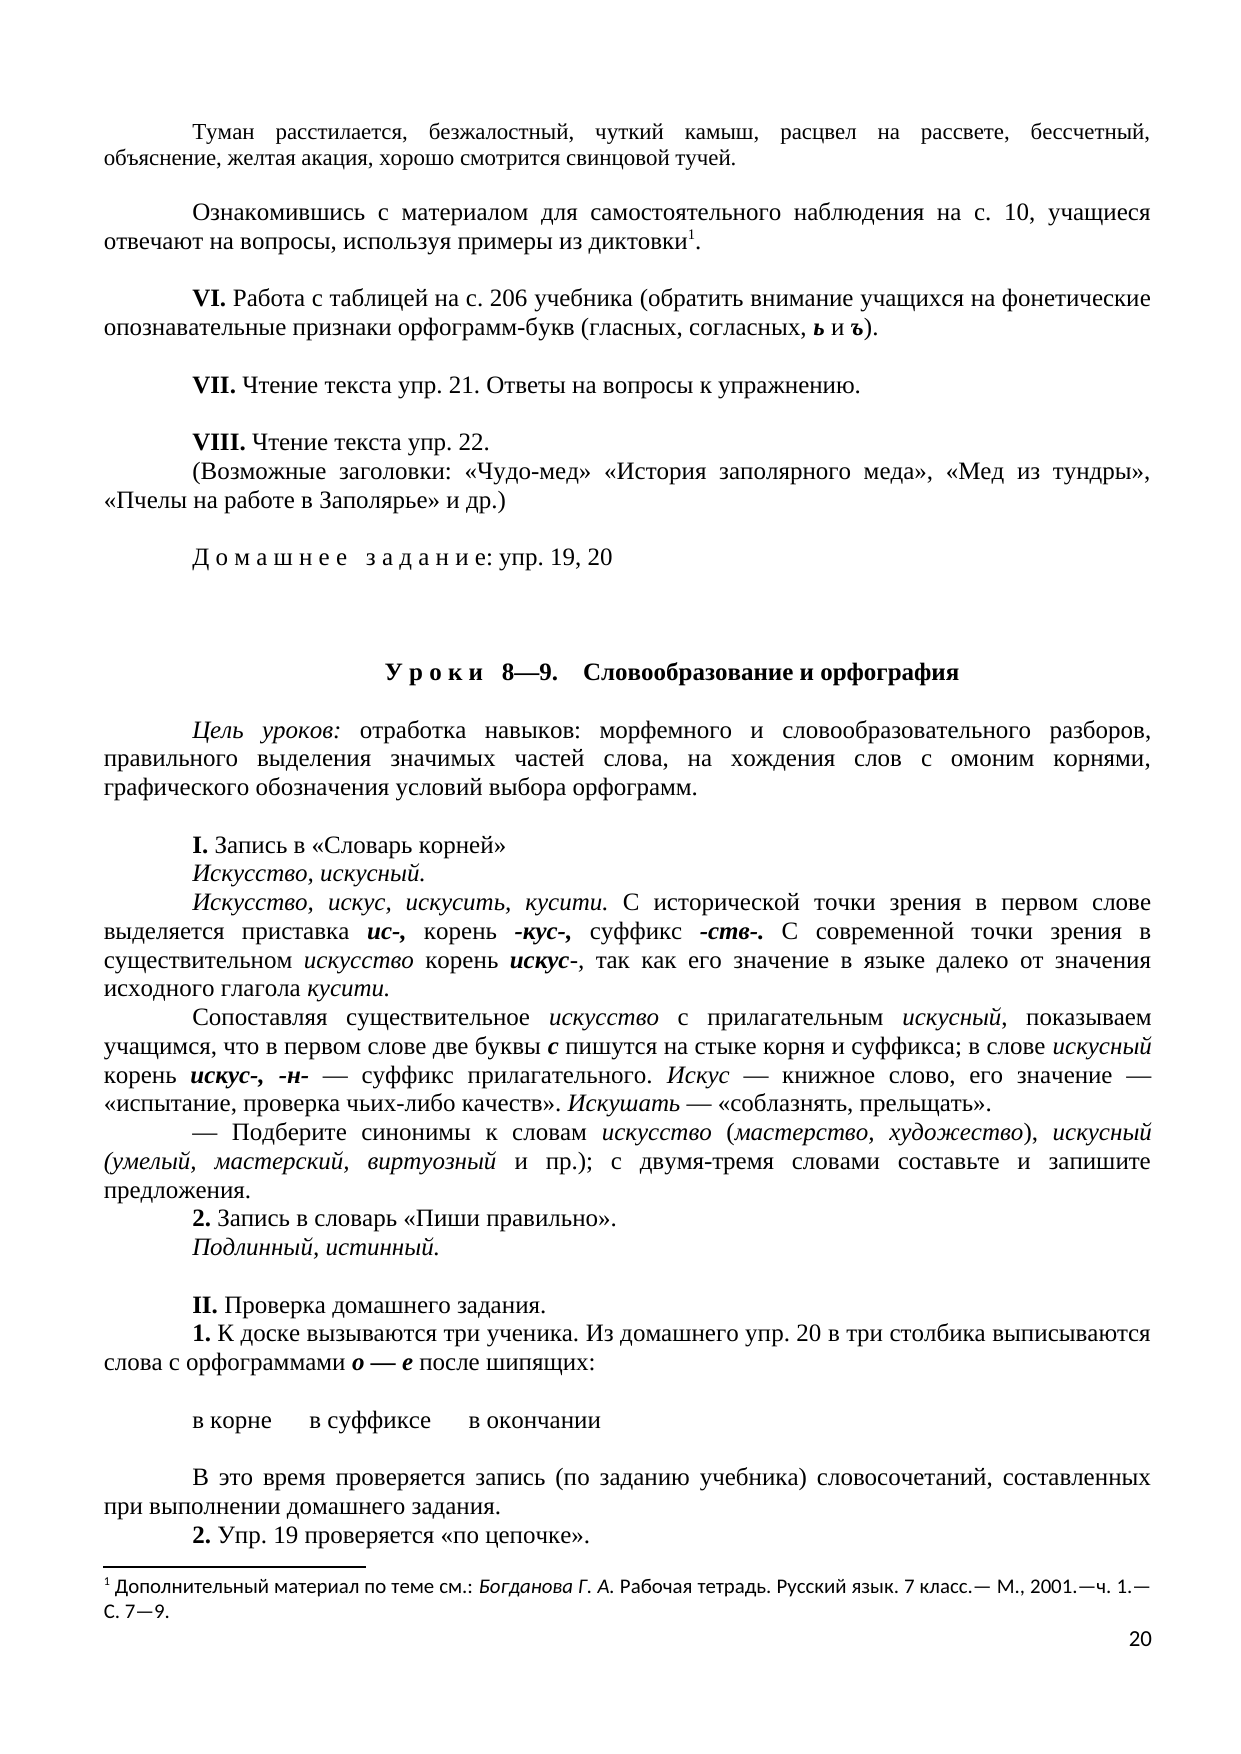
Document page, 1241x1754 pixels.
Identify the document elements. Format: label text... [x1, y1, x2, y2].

text Подлинный, истинный. [103, 1232, 1152, 1261]
text Ознакомившись с материалом для самостоятельного наблюдения на с. 10, учащиеся отвечают на вопросы, используя примеры из диктовки. [103, 197, 1152, 255]
text Искусство, искусный. [103, 858, 1152, 887]
text в корне в суффиксе в окончании [103, 1405, 1152, 1433]
text 2. Упр. 19 проверяется «по цепочке». [103, 1520, 1152, 1548]
text У р о к и 8—9. Словообразование и орфография [103, 657, 1152, 686]
text 1. К доске вызываются три ученика. Из домашнего упр. 20 в три столбика выписываются слова с орфограммами о — е после шипящих: [103, 1318, 1152, 1376]
text Туман расстилается, безжалостный, чуткий камыш, расцвел на рассвете, бессчетный, объяснение, желтая акация, хорошо смотрится свинцовой тучей. [103, 118, 1152, 171]
text (Возможные заголовки: «Чудо-мед» «История заполярного меда», «Мед из тундры», «Пчелы на работе в Заполярье» и др.) [103, 456, 1152, 513]
text Сопоставляя существительное искусство с прилагательным искусный, показываем учащимся, что в первом слове две буквы с пишутся на стыке корня и суффикса; в слове искусный корень искус-, -н- — суффикс прилагательного. Искус — книжное слово, его значение — «испытание, проверка чьих-либо качеств». Искушать — «соблазнять, прельщать». [103, 1002, 1152, 1117]
text VII. Чтение текста упр. 21. Ответы на вопросы к упражнению. [103, 370, 1152, 398]
text VI. Работа с таблицей на с. 206 учебника (обратить внимание учащихся на фонетические опознавательные признаки орфограмм-букв (гласных, согласных, ь и ъ). [103, 283, 1152, 341]
text В это время проверяется запись (по заданию учебника) словосочетаний, составленных при выполнении домашнего задания. [103, 1462, 1152, 1520]
text II. Проверка домашнего задания. [103, 1290, 1152, 1318]
text VIII. Чтение текста упр. 22. [103, 427, 1152, 456]
text Цель уроков: отработка навыков: морфемного и словообразовательного разборов, правильного выделения значимых частей слова, на хождения слов с омоним корнями, графического обозначения условий выбора орфограмм. [103, 715, 1152, 801]
text I. Запись в «Словарь корней» [103, 830, 1152, 858]
text Д о м а ш н е е з а д а н и е: упр. 19, 20 [103, 542, 1152, 571]
text — Подберите синонимы к словам искусство (мастерство, художество), искусный (умелый, мастерский, виртуозный и пр.); с двумя-тремя словами составьте и запишите предложения. [103, 1117, 1152, 1203]
text Искусство, искус, искусить, кусити. С исторической точки зрения в первом слове выделяется приставка ис-, корень -кус-, суффикс -ств-. С современной точки зрения в существительном искусство корень искус-, так как его значение в языке далеко от значения исходного глагола кусити. [103, 887, 1152, 1002]
text 2. Запись в словарь «Пиши правильно». [103, 1203, 1152, 1232]
